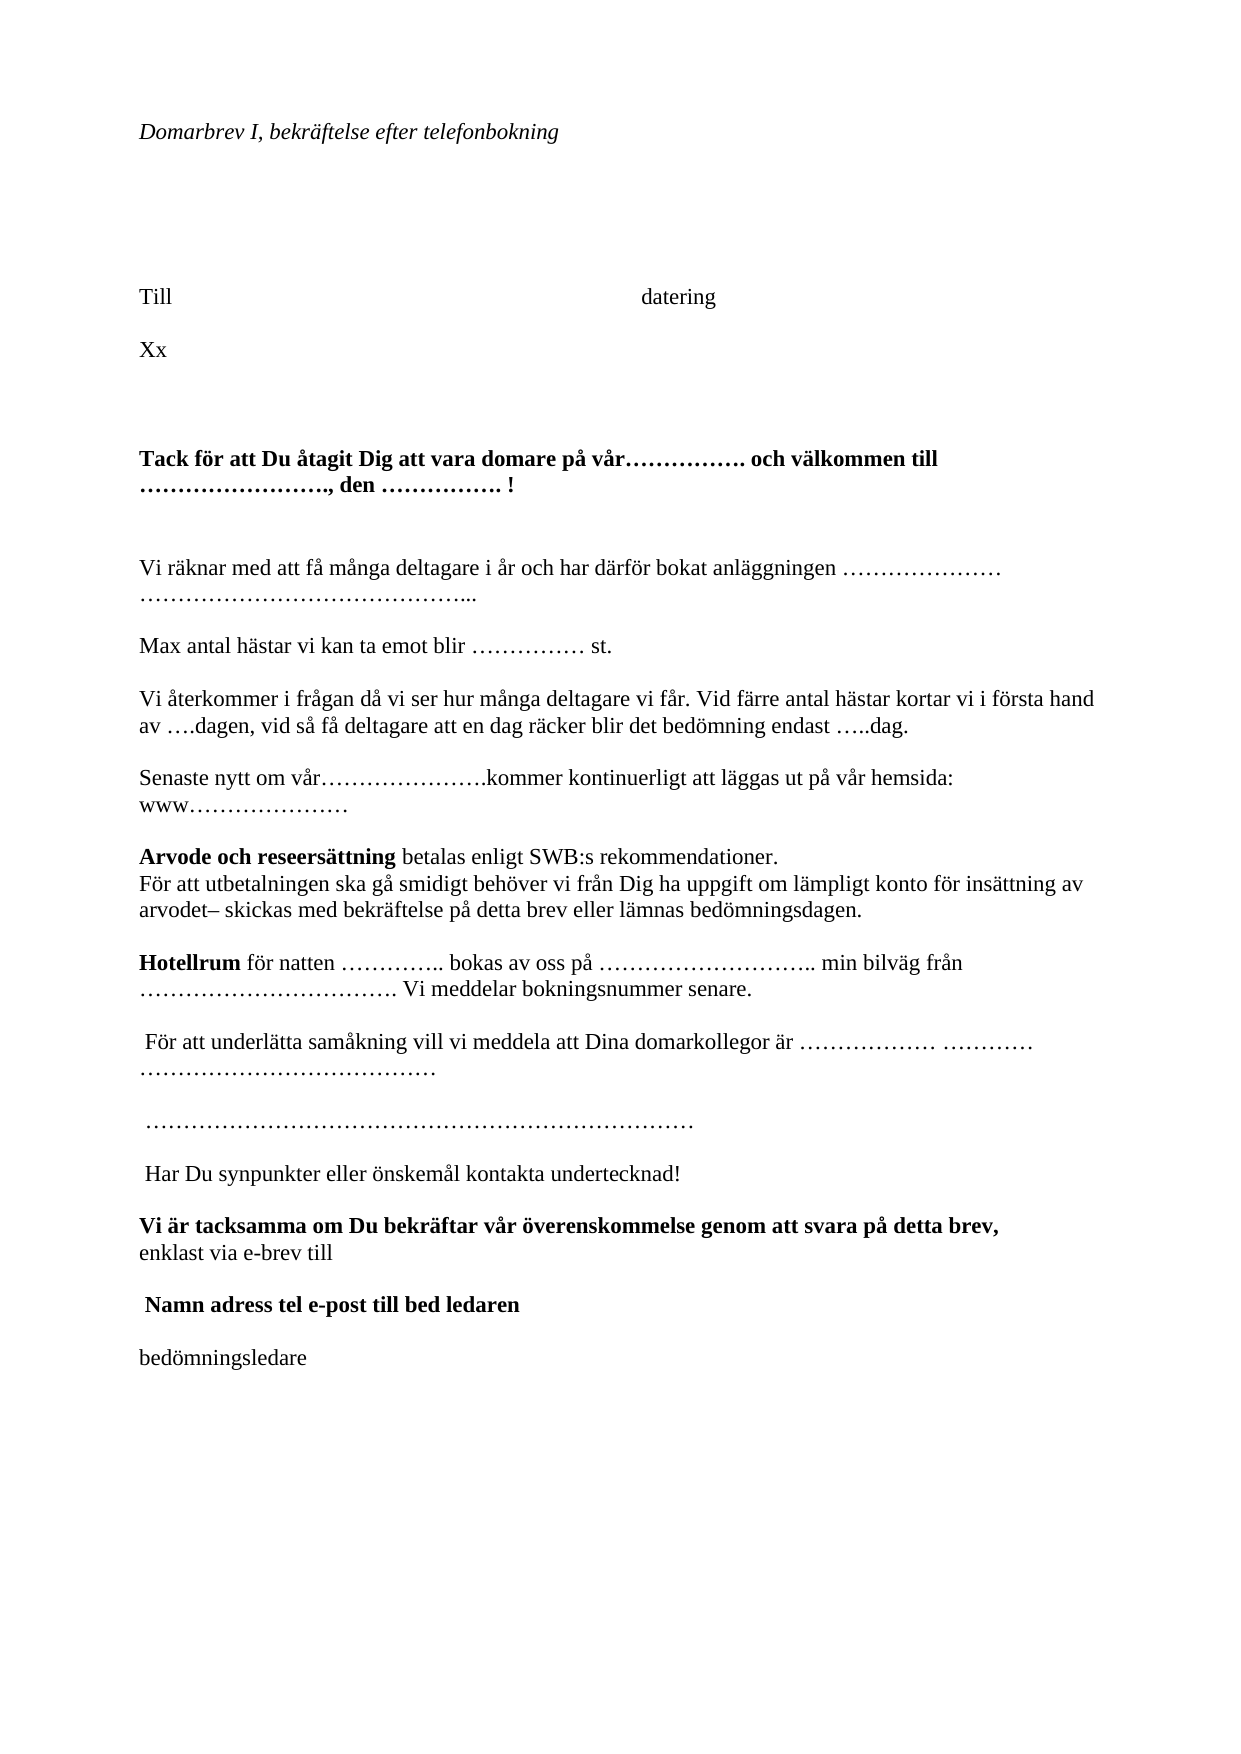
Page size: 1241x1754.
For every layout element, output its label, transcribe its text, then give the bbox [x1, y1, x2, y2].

text Vi återkommer i frågan då vi ser hur många deltagare vi får. Vid färre antal hästar kortar vi i första hand av ….dagen, vid så få deltagare att en dag räcker blir det bedömning endast …..dag. [139, 685, 1101, 738]
text Har Du synpunkter eller önskemål kontakta undertecknad! [139, 1160, 1101, 1186]
text För att utbetalningen ska gå smidigt behöver vi från Dig ha uppgift om lämpligt konto för insättning av arvodet– skickas med bekräftelse på detta brev eller lämnas bedömningsdagen. [139, 870, 1101, 922]
text Tack för att Du åtagit Dig att vara domare på vår……………. och välkommen till ……………………., den ……………. ! [139, 445, 1101, 497]
text enklast via e-brev till [139, 1239, 1101, 1265]
text Till datering [139, 283, 1101, 309]
text Max antal hästar vi kan ta emot blir …………… st. [139, 633, 1101, 659]
text Vi är tacksamma om Du bekräftar vår överenskommelse genom att svara på detta brev, [139, 1212, 1101, 1239]
text Arvode och reseersättning betalas enligt SWB:s rekommendationer. [139, 843, 1101, 870]
text Hotellrum för natten ………….. bokas av oss på ……………………….. min bilväg från ……………………………. Vi meddelar bokningsnummer senare. [139, 949, 1101, 1002]
text Vi räknar med att få många deltagare i år och har därför bokat anläggningen ………………… ……………………………………... [139, 553, 1101, 606]
text ……………………………………………………………… [139, 1107, 1101, 1133]
text Domarbrev I, bekräftelse efter telefonbokning [139, 118, 1101, 144]
text bedömningsledare [139, 1344, 1101, 1371]
text Xx [139, 336, 1101, 362]
text Senaste nytt om vår………………….kommer kontinuerligt att läggas ut på vår hemsida: www………………… [139, 764, 1101, 817]
text För att underlätta samåkning vill vi meddela att Dina domarkollegor är ……………… ………… ………………………………… [139, 1028, 1101, 1081]
text Namn adress tel e-post till bed ledaren [139, 1291, 1101, 1318]
